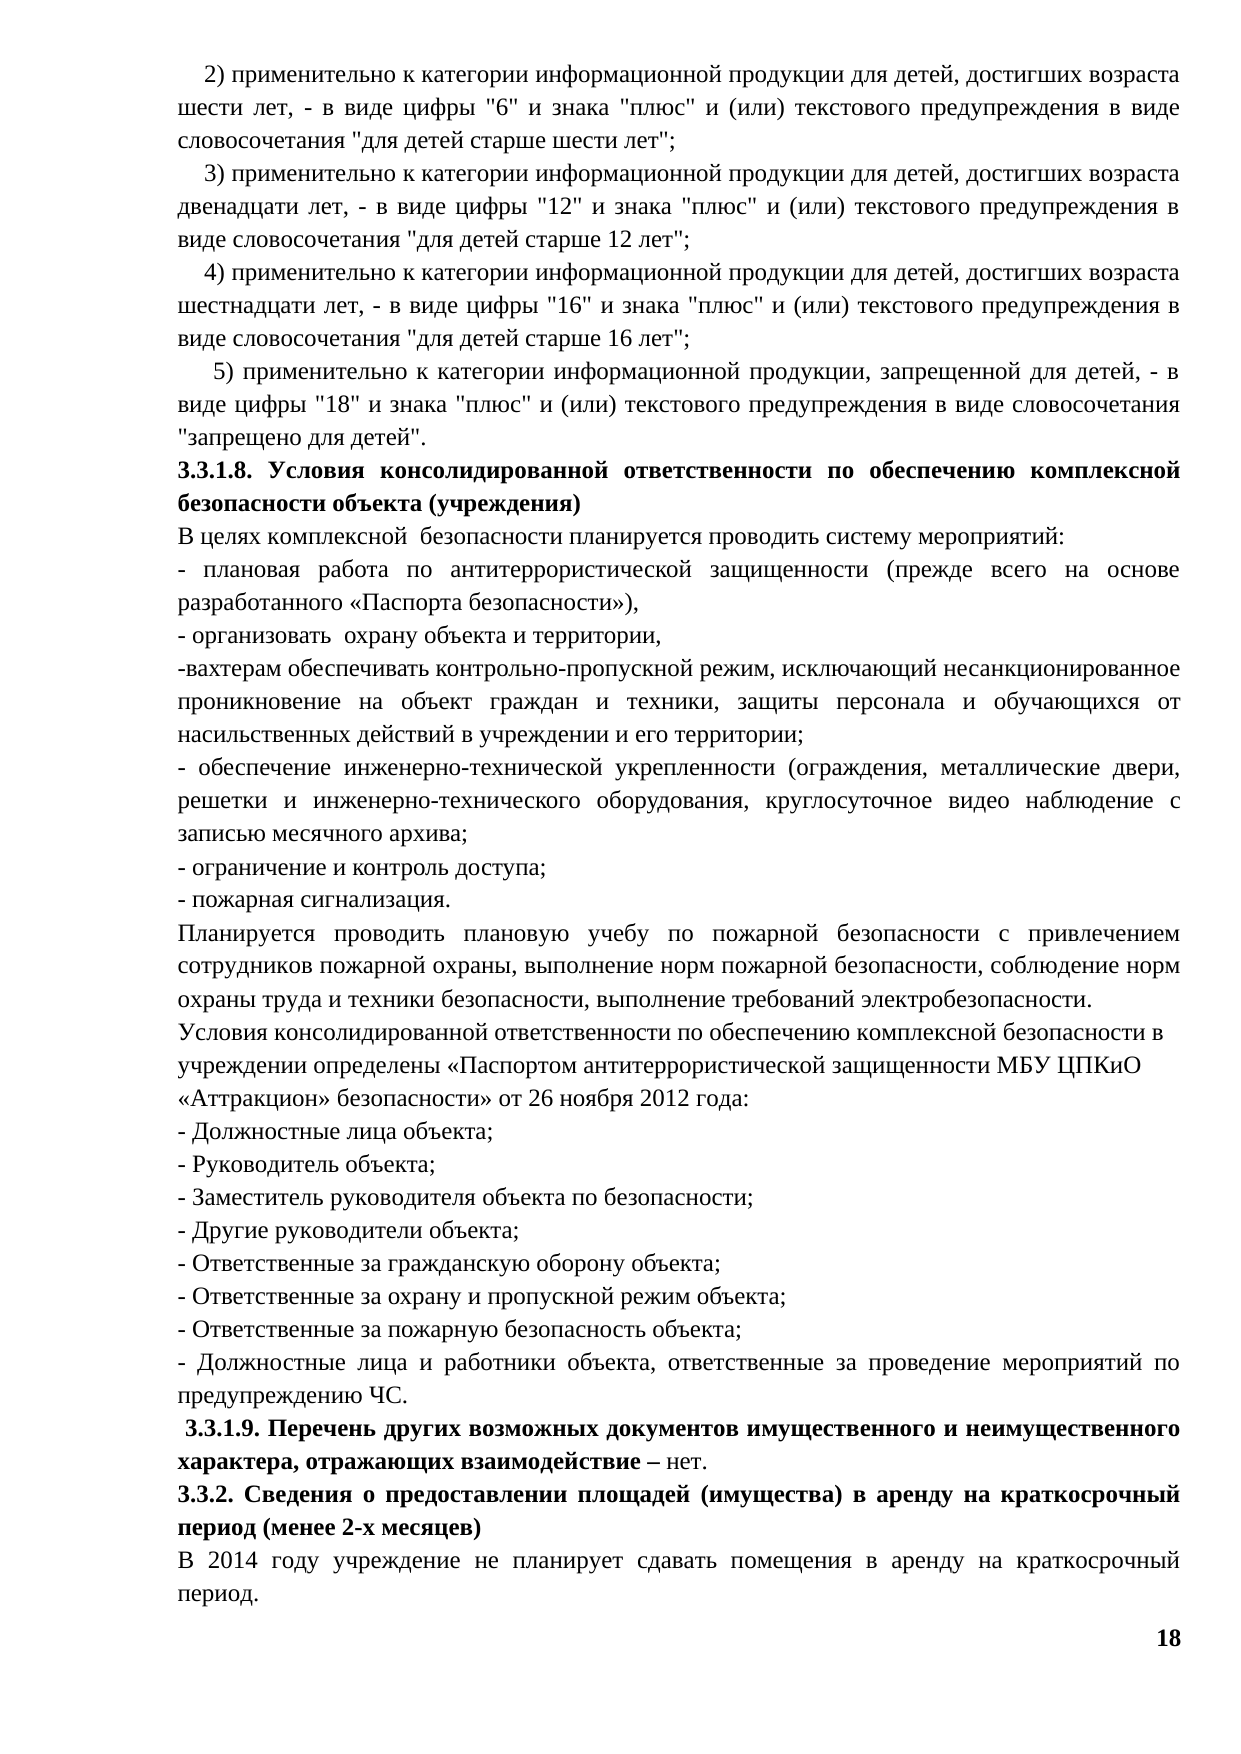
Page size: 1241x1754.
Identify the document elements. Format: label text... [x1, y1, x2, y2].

text - Другие руководители объекта; [177, 1215, 1181, 1243]
text - Руководитель объекта; [177, 1149, 1181, 1177]
list - Должностные лица и работники объекта, ответственные за проведение мероприятий по предупреждению ЧС. [177, 1347, 1181, 1409]
text - Должностные лица объекта; [177, 1116, 1181, 1144]
list - Ответственные за пожарную безопасность объекта; [177, 1314, 1181, 1343]
text В целях комплексной безопасности планируется проводить систему мероприятий: [177, 521, 1181, 550]
text 3) применительно к категории информационной продукции для детей, достигших возраста двенадцати лет, - в виде цифры "12" и знака "плюс" и (или) текстового предупреждения в виде словосочетания "для детей старше 12 лет"; [177, 158, 1181, 253]
list - обеспечение инженерно-технической укрепленности (ограждения, металлические двери, решетки и инженерно-технического оборудования, круглосуточное видео наблюдение с записью месячного архива; [177, 752, 1181, 847]
text Планируется проводить плановую учебу по пожарной безопасности с привлечением сотрудников пожарной охраны, выполнение норм пожарной безопасности, соблюдение норм охраны труда и техники безопасности, выполнение требований электробезопасности. [177, 918, 1181, 1012]
text 4) применительно к категории информационной продукции для детей, достигших возраста шестнадцати лет, - в виде цифры "16" и знака "плюс" и (или) текстового предупреждения в виде словосочетания "для детей старше 16 лет"; [177, 257, 1181, 352]
text - Заместитель руководителя объекта по безопасности; [177, 1182, 1181, 1211]
list - Ответственные за охрану и пропускной режим объекта; [177, 1281, 1181, 1309]
text 3.3.1.8. Условия консолидированной ответственности по обеспечению комплексной безопасности объекта (учреждения) [177, 455, 1181, 517]
text В 2014 году учреждение не планирует сдавать помещения в аренду на краткосрочный период. [177, 1545, 1181, 1607]
list - ограничение и контроль доступа; [177, 852, 1181, 880]
text 3.3.1.9. Перечень других возможных документов имущественного и неимущественного характера, отражающих взаимодействие – нет. [177, 1413, 1181, 1475]
text Условия консолидированной ответственности по обеспечению комплексной безопасности в учреждении определены «Паспортом антитеррористической защищенности МБУ ЦПКиО «Аттракцион» безопасности» от 26 ноября 2012 года: [177, 1017, 1181, 1111]
text 2) применительно к категории информационной продукции для детей, достигших возраста шести лет, - в виде цифры "6" и знака "плюс" и (или) текстового предупреждения в виде словосочетания "для детей старше шести лет"; [177, 59, 1181, 154]
list - Ответственные за гражданскую оборону объекта; [177, 1248, 1181, 1277]
text 3.3.2. Сведения о предоставлении площадей (имущества) в аренду на краткосрочный период (менее 2-х месяцев) [177, 1479, 1181, 1541]
list -вахтерам обеспечивать контрольно-пропускной режим, исключающий несанкционированное проникновение на объект граждан и техники, защиты персонала и обучающихся от насильственных действий в учреждении и его территории; [177, 653, 1181, 748]
list - организовать охрану объекта и территории, [177, 620, 1181, 649]
list - пожарная сигнализация. [177, 884, 1181, 913]
text 5) применительно к категории информационной продукции, запрещенной для детей, - в виде цифры "18" и знака "плюс" и (или) текстового предупреждения в виде словосочетания "запрещено для детей". [177, 356, 1181, 451]
list - плановая работа по антитеррористической защищенности (прежде всего на основе разработанного «Паспорта безопасности»), [177, 554, 1181, 616]
